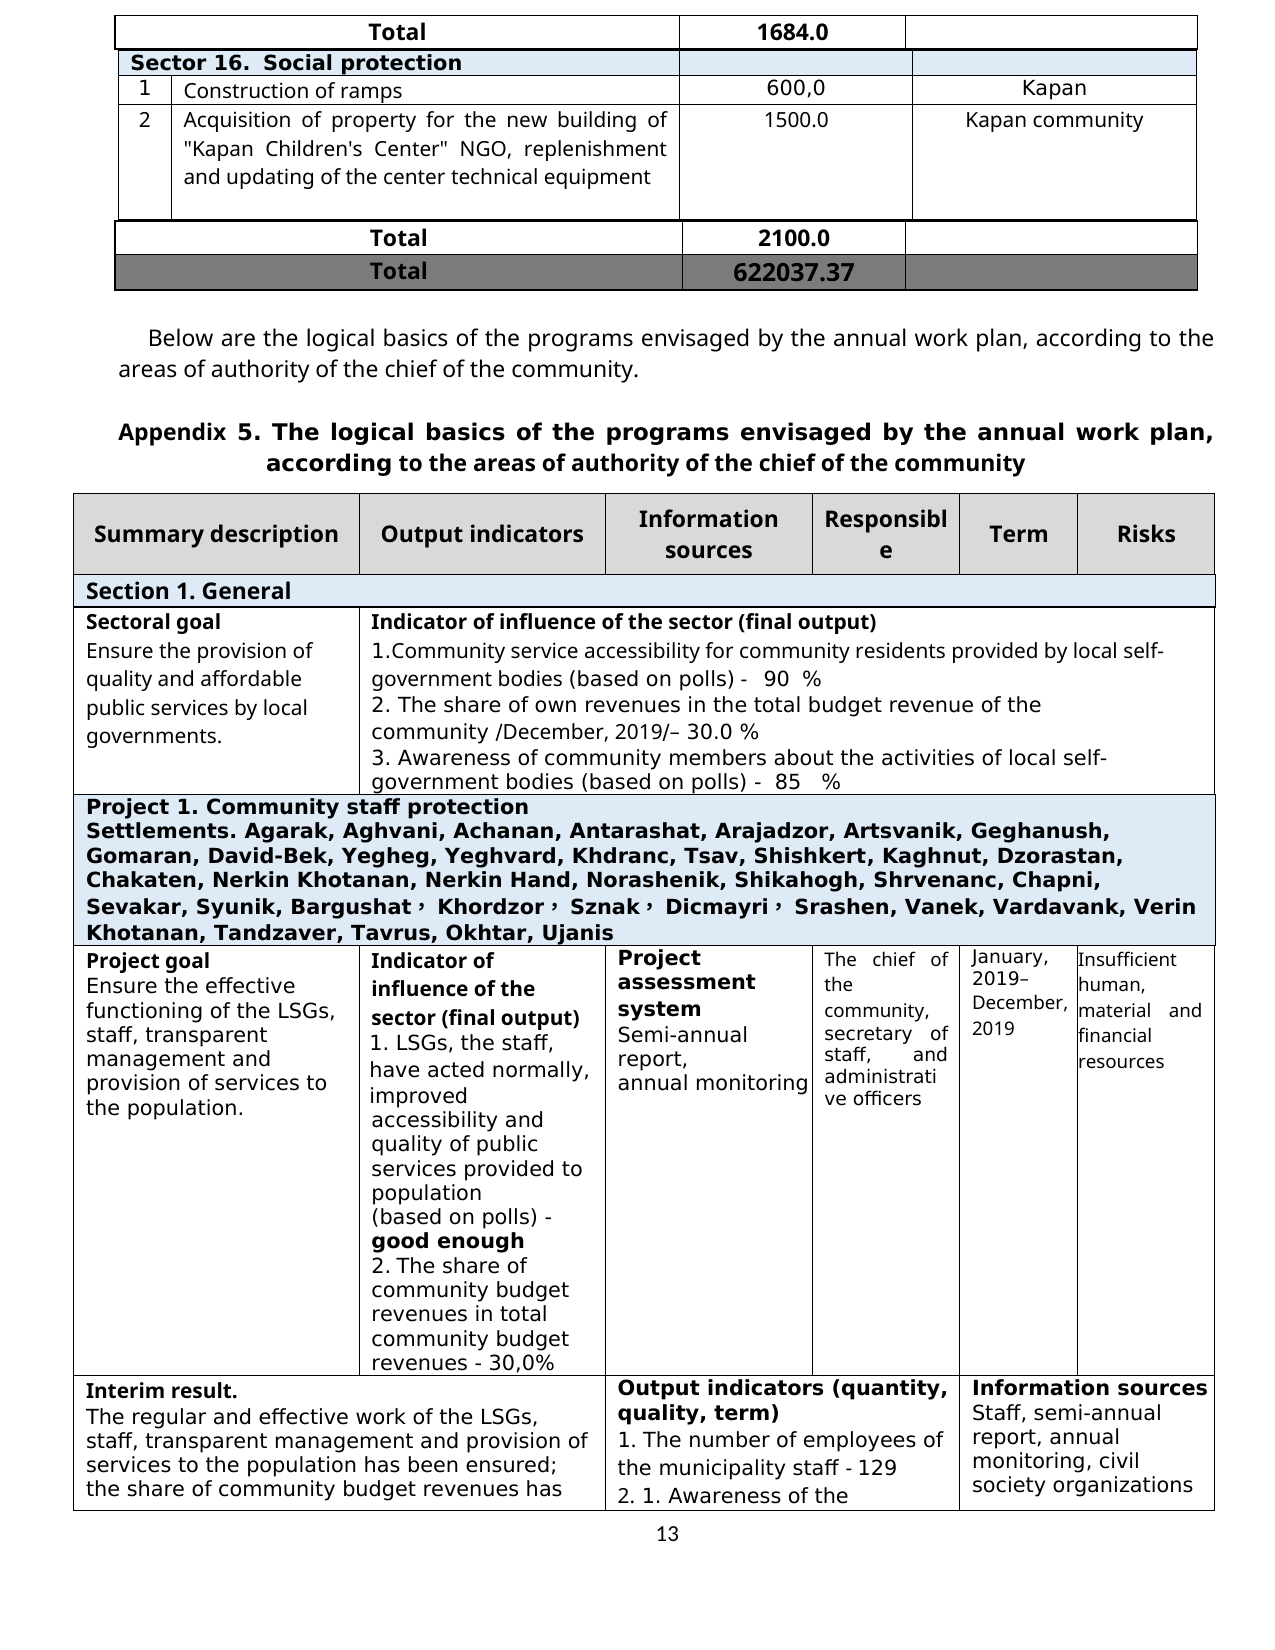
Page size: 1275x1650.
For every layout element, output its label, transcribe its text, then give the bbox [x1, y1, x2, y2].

table_cell Sectoral goal Ensure the provision of quality and affordable public services by local governments. [74, 608, 359, 794]
table_cell Total [116, 16, 679, 48]
table_cell 1500.0 [680, 105, 912, 219]
table_cell 622037.37 [683, 255, 905, 289]
table_cell Kapan [913, 76, 1196, 104]
table_cell Insufficient human, material and financial resources [1078, 946, 1214, 1375]
table_cell The chief of the community, secretary of staff, and administrative officers [813, 946, 959, 1375]
table_header Output indicators [360, 494, 605, 574]
table_cell January, 2019– December, 2019 [960, 946, 1077, 1375]
table_header Summary description [74, 494, 359, 574]
table_header [913, 51, 1196, 75]
table_cell [906, 16, 1197, 48]
text Appendix 5. The logical basics of the programs envisaged by the annual work plan, according to the areas of authority of the chief of the community [118, 416, 1216, 478]
table_cell 1684.0 [680, 16, 905, 48]
table_cell 2 [119, 105, 171, 219]
table_cell 1 [119, 76, 171, 104]
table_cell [960, 1376, 1214, 1510]
table_cell Kapan community [913, 105, 1196, 219]
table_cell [606, 1376, 959, 1510]
table_cell Acquisition of property for the new building of "Kapan Children's Center" NGO, replenishment and updating of the center technical equipment [172, 105, 679, 219]
table_header [680, 51, 912, 75]
table_cell 600,0 [680, 76, 912, 104]
table_header [906, 222, 1197, 253]
table_cell Indicator of influence of the sector (final output) 1. LSGs, the staff, have acted normally, improved accessibility and quality of public services provided to population (based on polls) - good enough 2. The share of community budget revenues in total community budget revenues - 30,0% [360, 946, 605, 1375]
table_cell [74, 1376, 605, 1510]
table_header 2100.0 [683, 222, 905, 253]
table_cell Construction of ramps [172, 76, 679, 104]
table_cell Section 1. General [74, 575, 1215, 606]
table_cell Total [116, 255, 682, 289]
table_header Term [960, 494, 1077, 574]
table_header Information sources [606, 494, 812, 574]
table_cell Project 1. Community staff protection Settlements. Agarak, Aghvani, Achanan, Antarashat, Arajadzor, Artsvanik, Geghanush, Gomaran, David-Bek, Yegheg, Yeghvard, Khdranc, Tsav, Shishkert, Kaghnut, Dzorastan, Chakaten, Nerkin Khotanan, Nerkin Hand, Norashenik, Shikahogh, Shrvenanc, Chapni, Sevakar, Syunik, Bargushat， Khordzor， Sznak， Dicmayri， Srashen, Vanek, Vardavank, Verin Khotanan, Tandzaver, Tavrus, Okhtar, Ujanis [74, 795, 1215, 945]
table_header Risks [1078, 494, 1214, 574]
table_header Responsible [813, 494, 959, 574]
table_cell Indicator of influence of the sector (final output) 1.Community service accessibility for community residents provided by local self-government bodies (based on polls) - 90 % 2. The share of own revenues in the total budget revenue of the community /December, 2019/– 30.0 % 3. Awareness of community members about the activities of local self-government bodies (based on polls) - 85 % [360, 608, 1214, 794]
table_header Sector 16. Social protection [119, 51, 679, 75]
table_cell Project goal Ensure the effective functioning of the LSGs, staff, transparent management and provision of services to the population. [74, 946, 359, 1375]
table_header Total [116, 222, 682, 253]
table_cell Project assessment system Semi-annual report, annual monitoring [606, 946, 812, 1375]
text Below are the logical basics of the programs envisaged by the annual work plan, according to the areas of authority of the chief of the community. [118, 322, 1216, 384]
table_cell [906, 255, 1197, 289]
